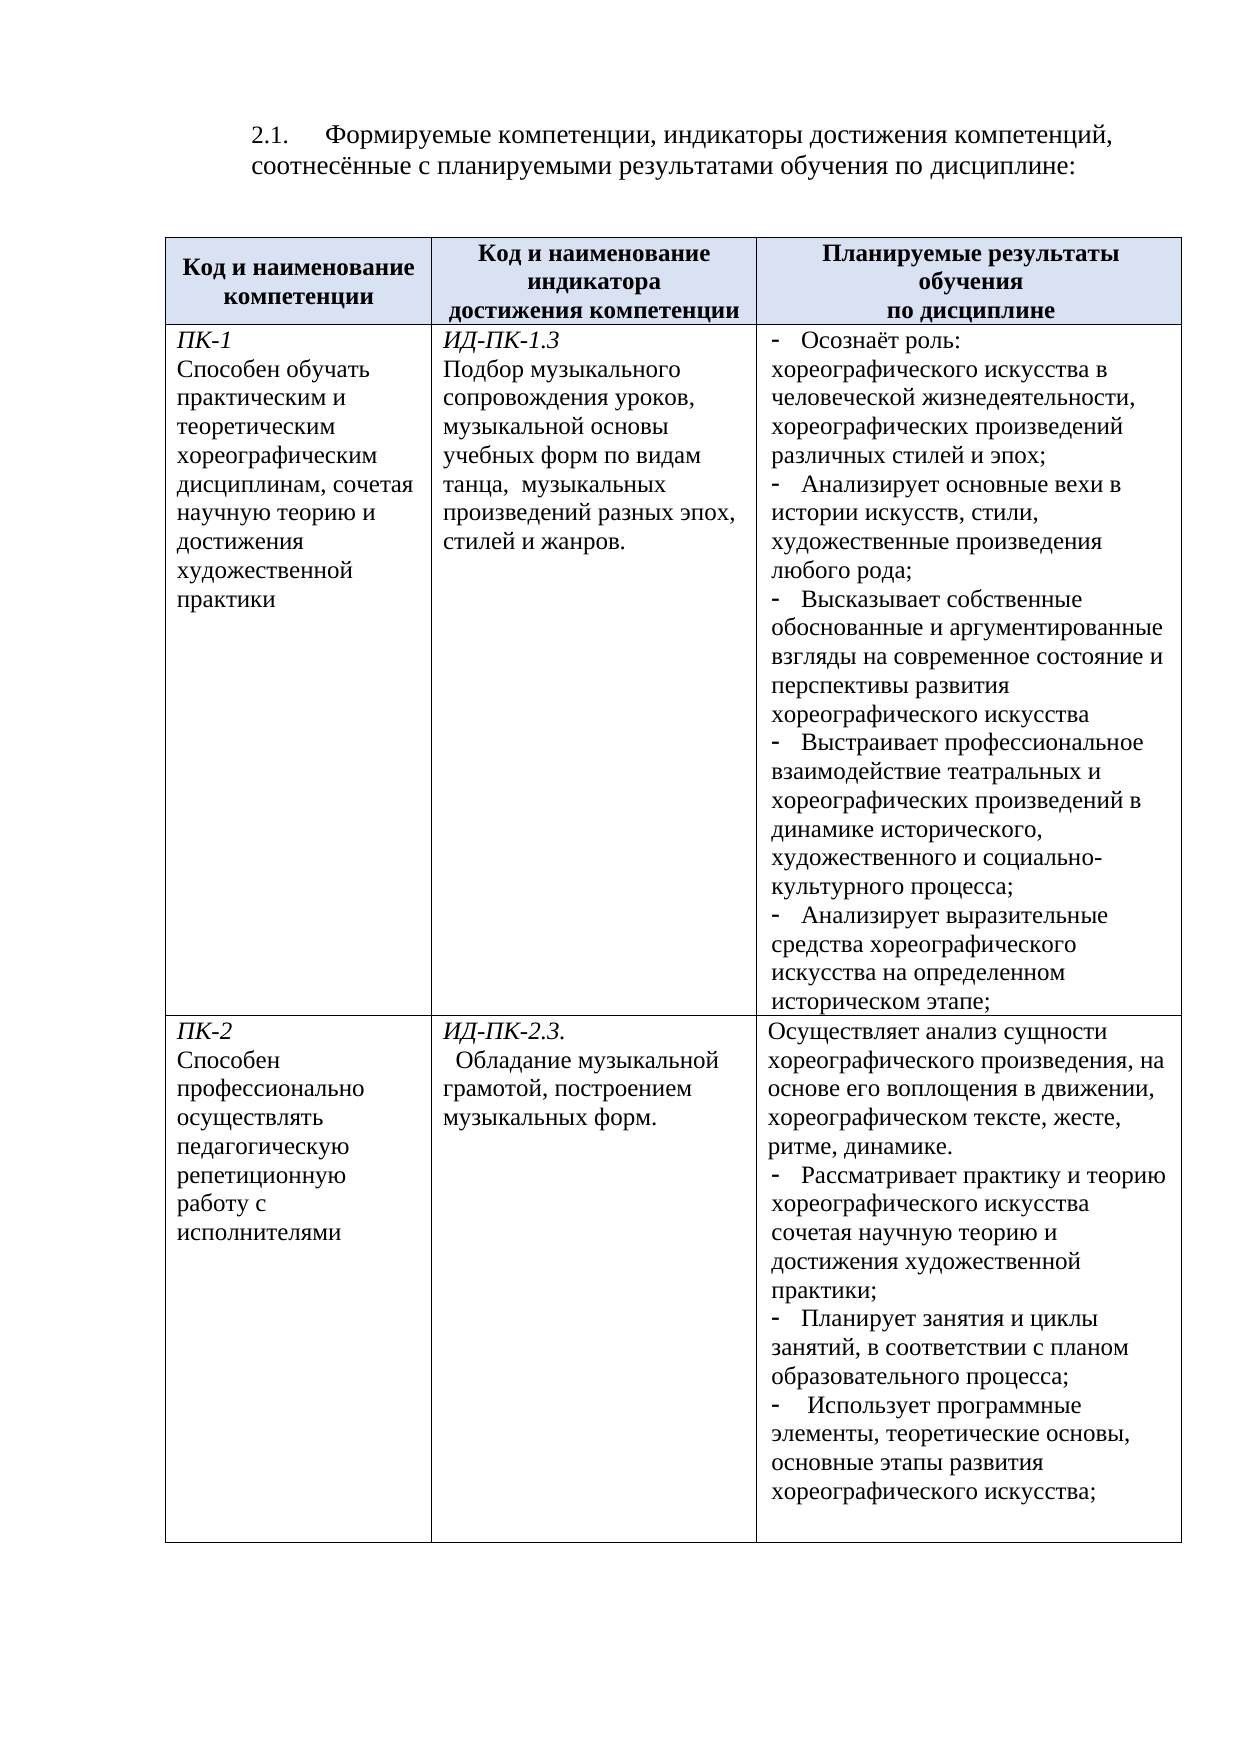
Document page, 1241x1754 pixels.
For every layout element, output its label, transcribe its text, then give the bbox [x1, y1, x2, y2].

table_header Планируемые результаты обучения по дисциплине [757, 238, 1181, 324]
table_cell Осознаёт роль: хореографического искусства в человеческой жизнедеятельности, хореографических произведений различных стилей и эпох; Анализирует основные вехи в истории искусств, стили, художественные произведения любого рода; Высказывает собственные обоснованные и аргументированные взгляды на современное состояние и перспективы развития хореографического искусства Выстраивает профессиональное взаимодействие театральных и хореографических произведений в динамике исторического, художественного и социально-культурного процесса; Анализирует выразительные средства хореографического искусства на определенном историческом этапе; [757, 325, 1181, 1015]
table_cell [757, 1016, 1181, 1542]
table_header Код и наименование индикатора достижения компетенции [432, 238, 756, 324]
table_cell ИД-ПК-2.3. Обладание музыкальной грамотой, построением музыкальных форм. [432, 1016, 756, 1542]
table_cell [166, 1016, 431, 1542]
table_header Код и наименование компетенции [166, 238, 431, 324]
subtitle Формируемые компетенции, индикаторы достижения компетенций, соотнесённые с планируемыми результатами обучения по дисциплине: [251, 118, 1181, 180]
table_cell ПК-1 Способен обучать практическим и теоретическим хореографическим дисциплинам, сочетая научную теорию и достижения художественной практики [166, 325, 431, 1015]
table_cell ИД-ПК-1.3 Подбор музыкального сопровождения уроков, музыкальной основы учебных форм по видам танца, музыкальных произведений разных эпох, стилей и жанров. [432, 325, 756, 1015]
